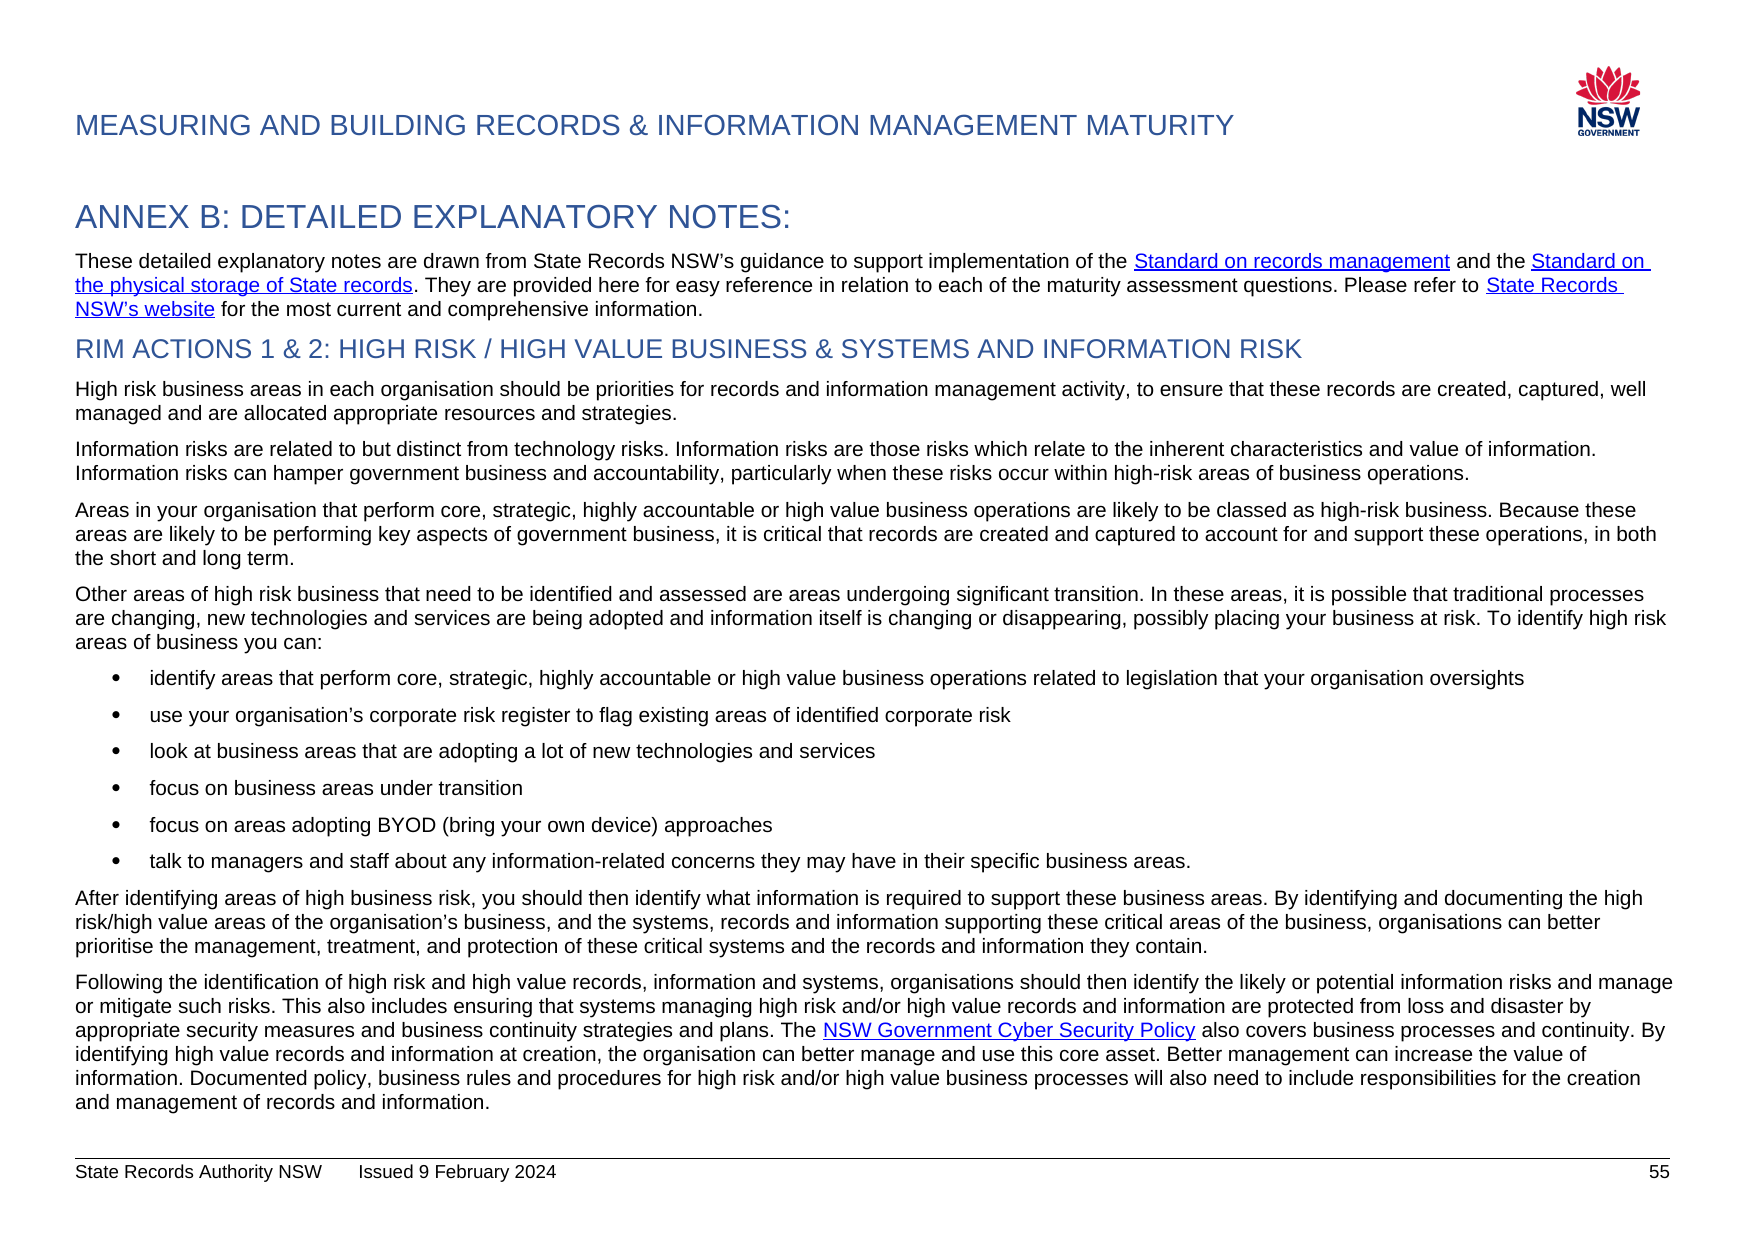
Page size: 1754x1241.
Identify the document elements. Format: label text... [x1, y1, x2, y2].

text Following the identification of high risk and high value records, information and systems, organisations should then identify the likely or potential information risks and manage or mitigate such risks. This also includes ensuring that systems managing high risk and/or high value records and information are protected from loss and disaster by appropriate security measures and business continuity strategies and plans. The NSW Government Cyber Security Policy also covers business processes and continuity. By identifying high value records and information at creation, the organisation can better manage and use this core asset. Better management can increase the value of information. Documented policy, business rules and procedures for high risk and/or high value business processes will also need to include responsibilities for the creation and management of records and information. [75, 970, 1679, 1114]
text After identifying areas of high business risk, you should then identify what information is required to support these business areas. By identifying and documenting the high risk/high value areas of the organisation’s business, and the systems, records and information supporting these critical areas of the business, organisations can better prioritise the management, treatment, and protection of these critical systems and the records and information they contain. [75, 886, 1679, 957]
list focus on business areas under transition [112, 776, 1679, 800]
picture [1576, 66, 1641, 136]
text Other areas of high risk business that need to be identified and assessed are areas undergoing significant transition. In these areas, it is possible that traditional processes are changing, new technologies and services are being adopted and information itself is changing or disappearing, possibly placing your business at risk. To identify high risk areas of business you can: [75, 582, 1679, 654]
text These detailed explanatory notes are drawn from State Records NSW’s guidance to support implementation of the Standard on records management and the Standard on the physical storage of State records. They are provided here for easy reference in relation to each of the maturity assessment questions. Please refer to State Records NSW’s website for the most current and comprehensive information. [75, 248, 1679, 320]
text Areas in your organisation that perform core, strategic, highly accountable or high value business operations are likely to be classed as high-risk business. Because these areas are likely to be performing key aspects of government business, it is critical that records are created and captured to account for and support these operations, in both the short and long term. [75, 497, 1679, 569]
list focus on areas adopting BYOD (bring your own device) approaches [112, 812, 1679, 837]
list identify areas that perform core, strategic, highly accountable or high value business operations related to legislation that your organisation oversights [112, 666, 1679, 690]
text High risk business areas in each organisation should be priorities for records and information management activity, to ensure that these records are created, captured, well managed and are allocated appropriate resources and strategies. [75, 377, 1679, 424]
list use your organisation’s corporate risk register to flag existing areas of identified corporate risk [112, 703, 1679, 727]
subtitle ANNEX B: DETAILED EXPLANATORY NOTES: [75, 198, 1679, 236]
list look at business areas that are adopting a lot of new technologies and services [112, 739, 1679, 763]
text Information risks are related to but distinct from technology risks. Information risks are those risks which relate to the inherent characteristics and value of information. Information risks can hamper government business and accountability, particularly when these risks occur within high-risk areas of business operations. [75, 437, 1679, 485]
subtitle RIM ACTIONS 1 & 2: High Risk / High Value BUSINESS & SYSTEMS and Information RISK [75, 333, 1679, 364]
list talk to managers and staff about any information-related concerns they may have in their specific business areas. [112, 849, 1679, 873]
